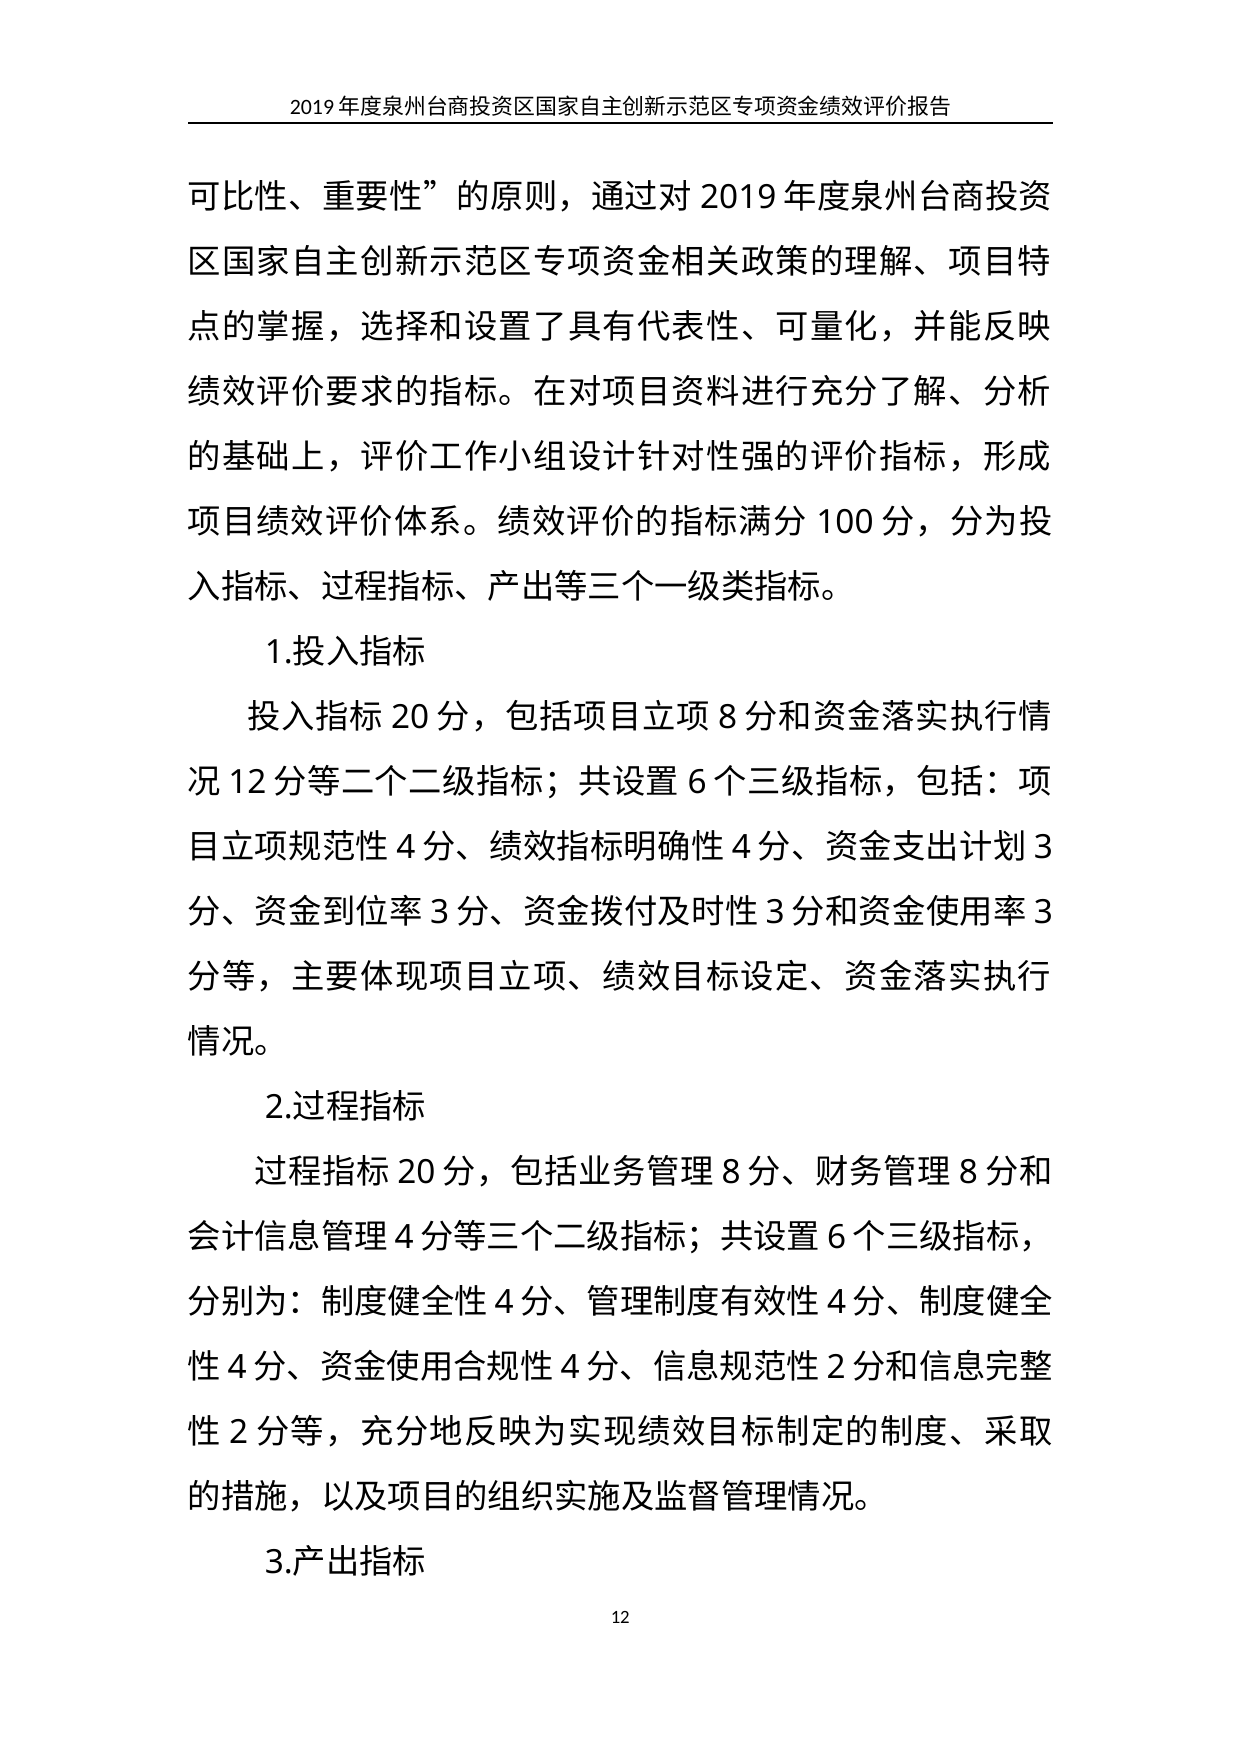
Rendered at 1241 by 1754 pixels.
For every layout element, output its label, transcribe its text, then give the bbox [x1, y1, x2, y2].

text 过程指标20分，包括业务管理8分、财务管理8分和会计信息管理4分等三个二级指标；共设置6个三级指标，分别为：制度健全性4分、管理制度有效性4分、制度健全性4分、资金使用合规性4分、信息规范性2分和信息完整性2分等，充分地反映为实现绩效目标制定的制度、采取的措施，以及项目的组织实施及监督管理情况。 [187, 1137, 1053, 1527]
text 投入指标20分，包括项目立项8分和资金落实执行情况12分等二个二级指标；共设置6个三级指标，包括：项目立项规范性4分、绩效指标明确性4分、资金支出计划3分、资金到位率3分、资金拨付及时性3分和资金使用率3分等，主要体现项目立项、绩效目标设定、资金落实执行情况。 [187, 682, 1053, 1072]
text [187, 162, 1053, 617]
subtitle 3.产出指标 [231, 1527, 1053, 1592]
subtitle 1.投入指标 [231, 617, 1053, 682]
subtitle 2.过程指标 [231, 1072, 1053, 1137]
